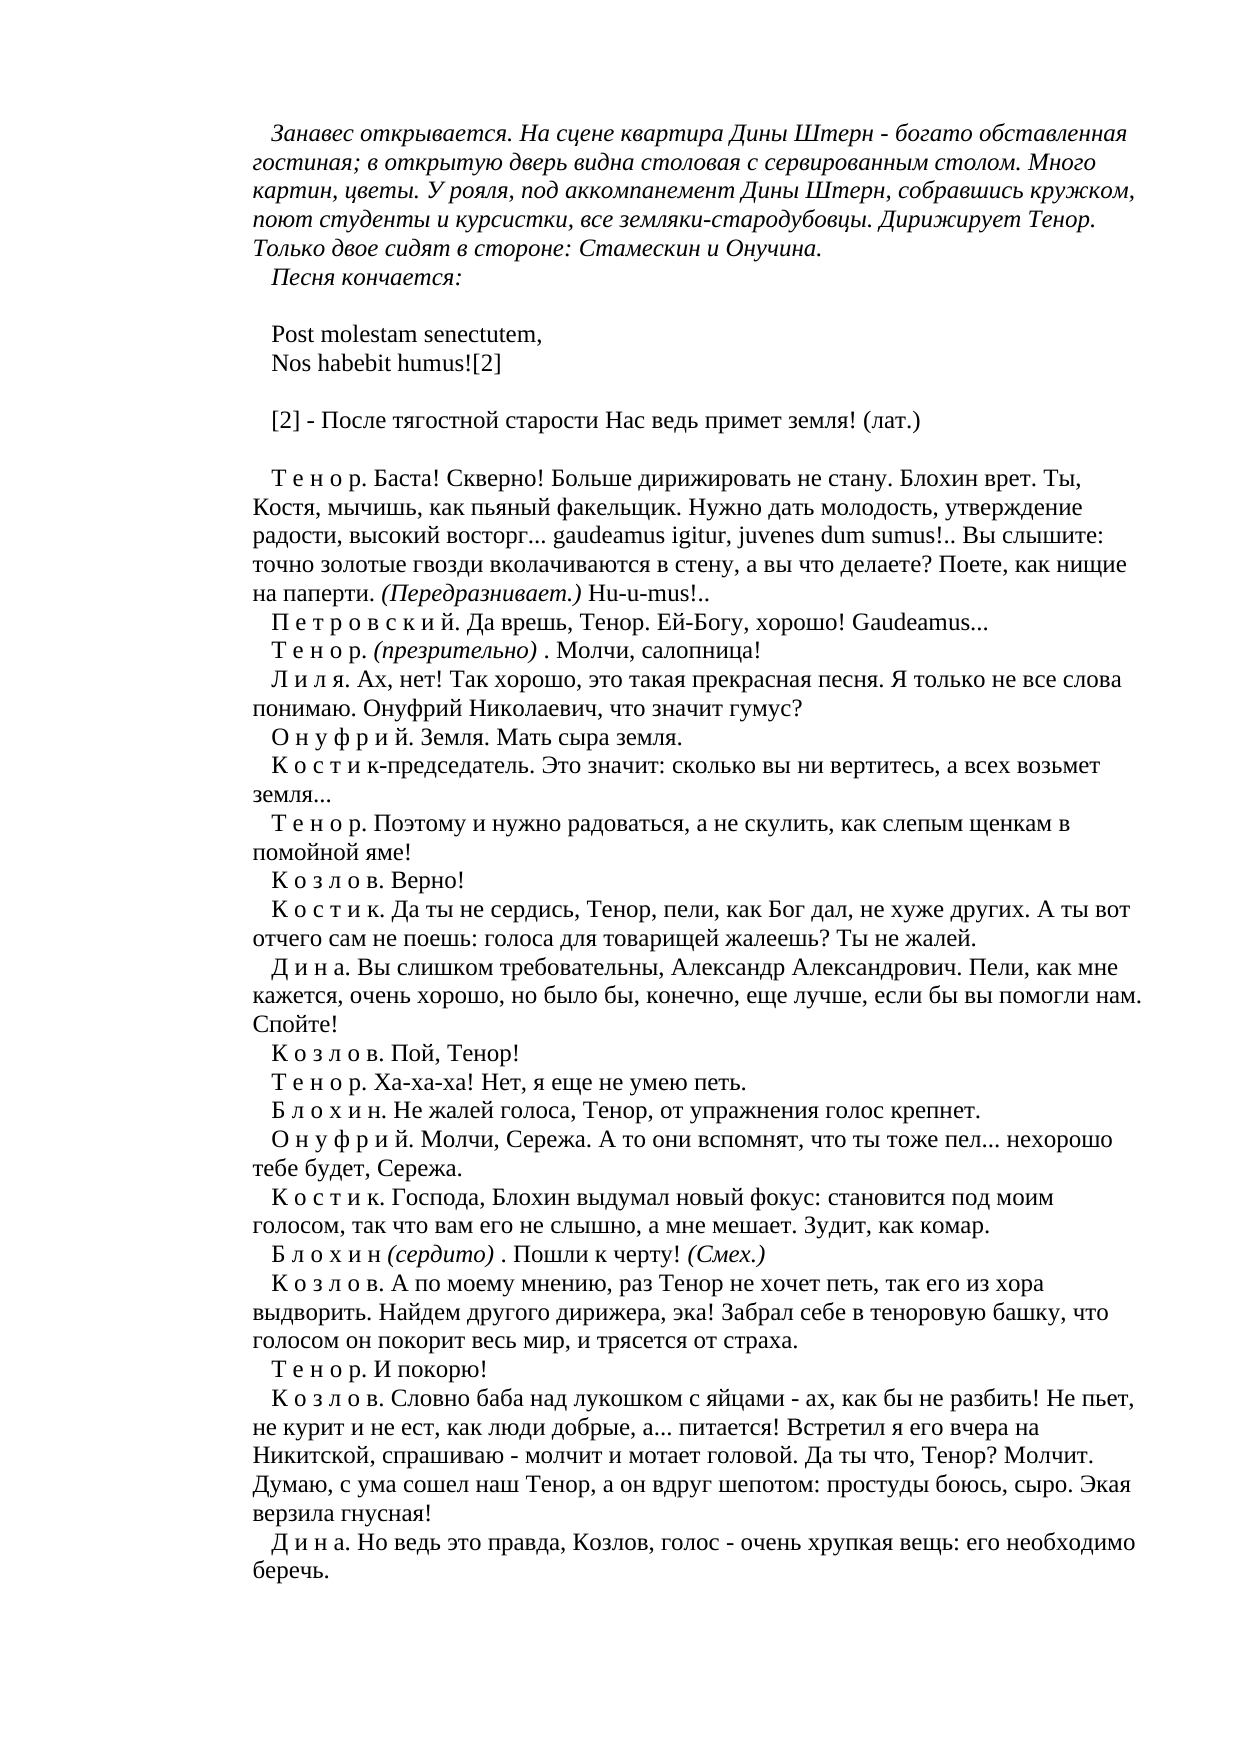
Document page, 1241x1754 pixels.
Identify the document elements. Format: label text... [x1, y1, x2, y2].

text Б л о х и н. Не жалей голоса, Тенор, от упражнения голос крепнет. [252, 1096, 1152, 1124]
text Д и н а. Но ведь это правда, Козлов, голос - очень хрупкая вещь: его необходимо беречь. [252, 1527, 1152, 1584]
text Т е н о р. Поэтому и нужно радоваться, а не скулить, как слепым щенкам в помойной яме! [252, 808, 1152, 866]
text К о с т и к. Господа, Блохин выдумал новый фокус: становится под моим голосом, так что вам его не слышно, а мне мешает. Зудит, как комар. [252, 1182, 1152, 1239]
text [2] - После тягостной старости Нас ведь примет земля! (лат.) [252, 406, 1152, 434]
text Post molestam senectutem, [252, 319, 1152, 348]
text Т е н о р. (презрительно) . Молчи, салопница! [252, 636, 1152, 664]
text Т е н о р. Баста! Скверно! Больше дирижировать не стану. Блохин врет. Ты, Костя, мычишь, как пьяный факельщик. Нужно дать молодость, утверждение радости, высокий восторг... gaudeamus igitur, juvenes dum sumus!.. Вы слышите: точно золотые гвозди вколачиваются в стену, а вы что делаете? Поете, как нищие на паперти. (Передразнивает.) Hu-u-mus!.. [252, 463, 1152, 607]
text П е т р о в с к и й. Да врешь, Тенор. Ей-Богу, хорошо! Gaudeamus... [252, 607, 1152, 636]
text Песня кончается: [252, 262, 1152, 291]
text К о з л о в. Словно баба над лукошком с яйцами - ах, как бы не разбить! Не пьет, не курит и не ест, как люди добрые, а... питается! Встретил я его вчера на Никитской, спрашиваю - молчит и мотает головой. Да ты что, Тенор? Молчит. Думаю, с ума сошел наш Тенор, а он вдруг шепотом: простуды боюсь, сыро. Экая верзила гнусная! [252, 1383, 1152, 1527]
text К о с т и к. Да ты не сердись, Тенор, пели, как Бог дал, не хуже других. А ты вот отчего сам не поешь: голоса для товарищей жалеешь? Ты не жалей. [252, 894, 1152, 952]
text Т е н о р. И покорю! [252, 1354, 1152, 1383]
text К о с т и к-председатель. Это значит: сколько вы ни вертитесь, а всех возьмет земля... [252, 751, 1152, 808]
text Д и н а. Вы слишком требовательны, Александр Александрович. Пели, как мне кажется, очень хорошо, но было бы, конечно, еще лучше, если бы вы помогли нам. Спойте! [252, 952, 1152, 1038]
text О н у ф р и й. Молчи, Сережа. А то они вспомнят, что ты тоже пел... нехорошо тебе будет, Сережа. [252, 1124, 1152, 1182]
text К о з л о в. Пой, Тенор! [252, 1038, 1152, 1067]
text Б л о х и н (сердито) . Пошли к черту! (Смех.) [252, 1239, 1152, 1268]
text К о з л о в. А по моему мнению, раз Тенор не хочет петь, так его из хора выдворить. Найдем другого дирижера, эка! Забрал себе в теноровую башку, что голосом он покорит весь мир, и трясется от страха. [252, 1268, 1152, 1354]
text Т е н о р. Ха-ха-ха! Нет, я еще не умею петь. [252, 1067, 1152, 1096]
text О н у ф р и й. Земля. Мать сыра земля. [252, 722, 1152, 751]
text Занавес открывается. На сцене квартира Дины Штерн - богато обставленная гостиная; в открытую дверь видна столовая с сервированным столом. Много картин, цветы. У рояля, под аккомпанемент Дины Штерн, собравшись кружком, поют студенты и курсистки, все земляки-стародубовцы. Дирижирует Тенор. Только двое сидят в стороне: Стамескин и Онучина. [252, 118, 1152, 262]
text Nos habebit humus![2] [252, 348, 1152, 377]
text К о з л о в. Верно! [252, 866, 1152, 894]
text Л и л я. Ах, нет! Так хорошо, это такая прекрасная песня. Я только не все слова понимаю. Онуфрий Николаевич, что значит гумус? [252, 664, 1152, 722]
